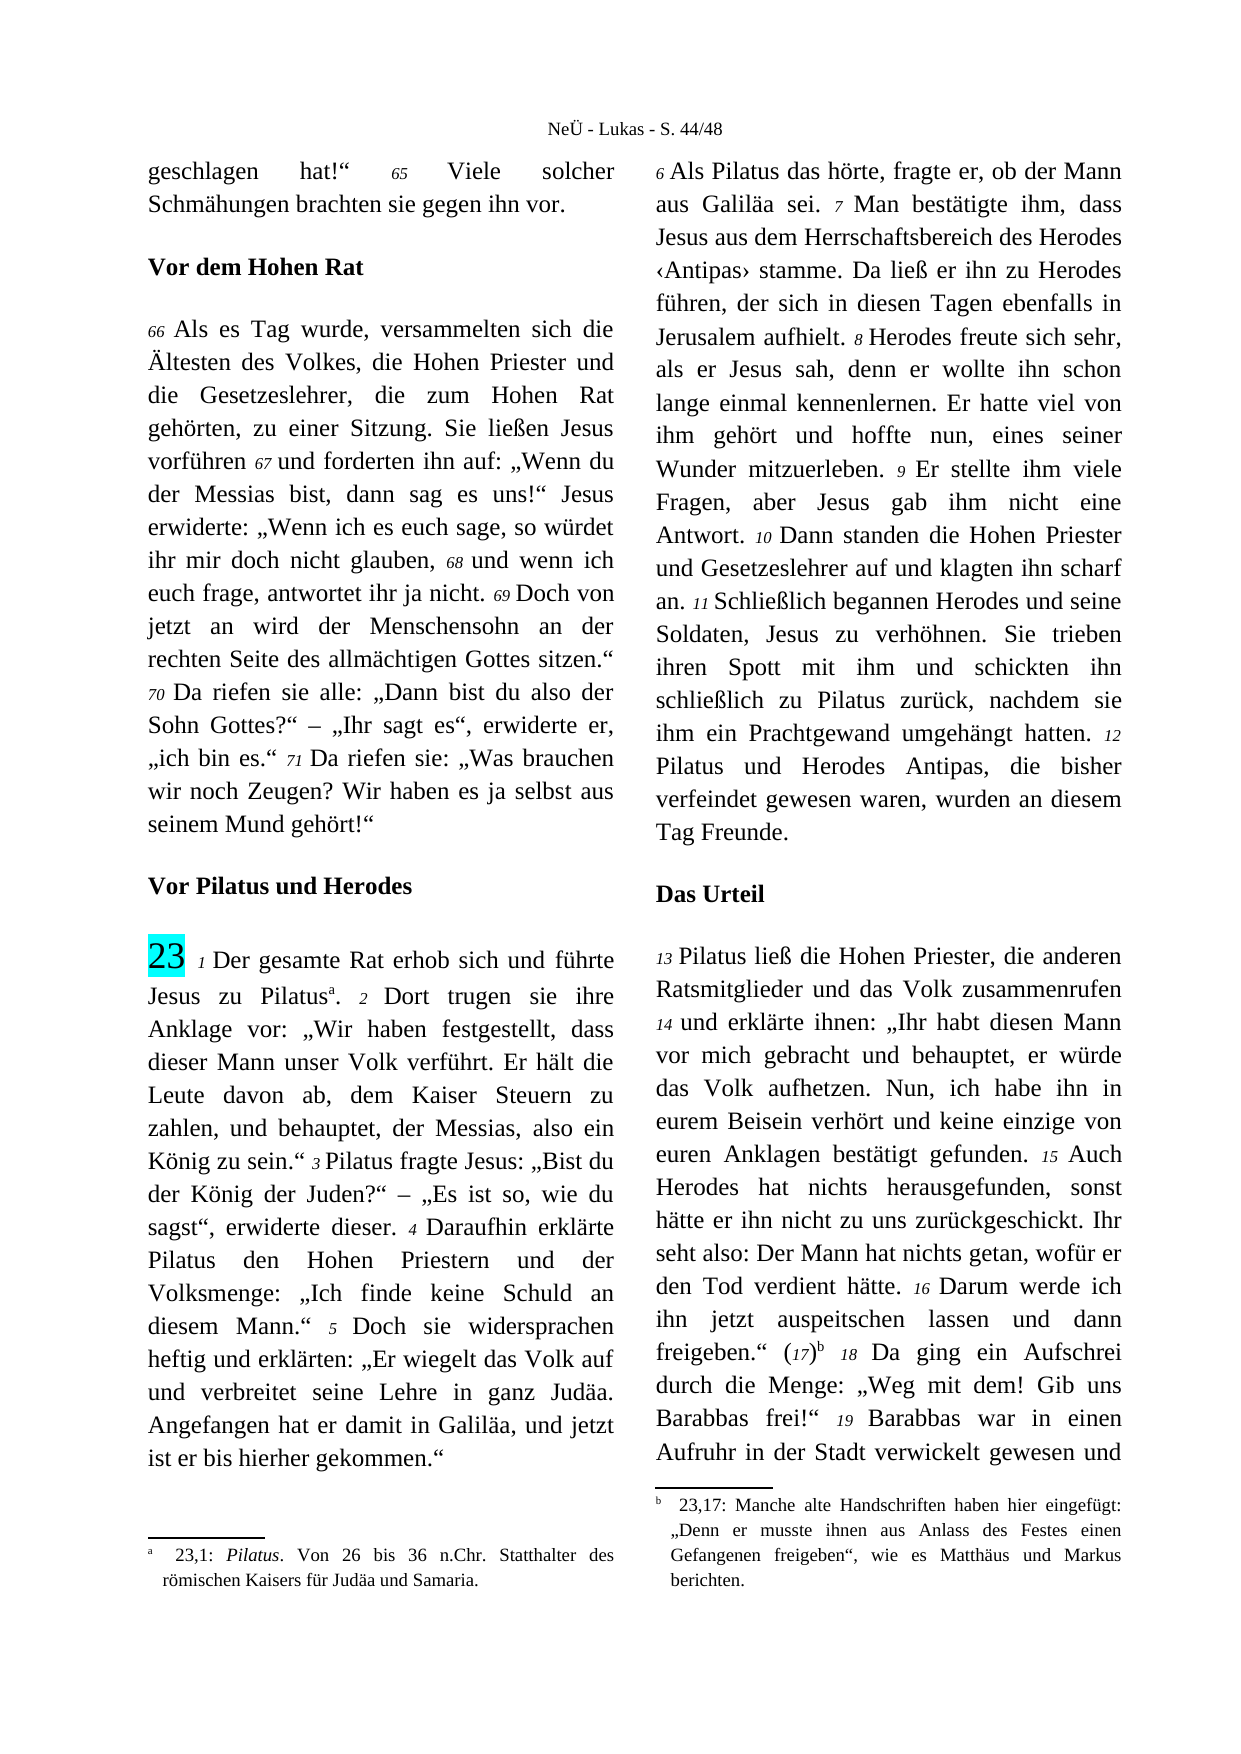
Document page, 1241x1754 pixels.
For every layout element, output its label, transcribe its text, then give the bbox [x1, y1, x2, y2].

text Das Urteil [656, 879, 1122, 908]
text 66 Als es Tag wurde, versammelten sich die Ältesten des Volkes, die Hohen Priester und die Gesetzeslehrer, die zum Hohen Rat gehörten, zu einer Sitzung. Sie ließen Jesus vorführen 67 und forderten ihn auf: „Wenn du der Messias bist, dann sag es uns!“ Jesus erwiderte: „Wenn ich es euch sage, so würdet ihr mir doch nicht glauben, 68 und wenn ich euch frage, antwortet ihr ja nicht. 69 Doch von jetzt an wird der Menschensohn an der rechten Seite des allmächtigen Gottes sitzen.“ 70 Da riefen sie alle: „Dann bist du also der Sohn Gottes?“ – „Ihr sagt es“, erwiderte er, „ich bin es.“ 71 Da riefen sie: „Was brauchen wir noch Zeugen? Wir haben es ja selbst aus seinem Mund gehört!“ [148, 314, 614, 838]
text 6 Als Pilatus das hörte, fragte er, ob der Mann aus Galiläa sei. 7 Man bestätigte ihm, dass Jesus aus dem Herrschaftsbereich des Herodes ‹Antipas› stamme. Da ließ er ihn zu Herodes führen, der sich in diesen Tagen ebenfalls in Jerusalem aufhielt. 8 Herodes freute sich sehr, als er Jesus sah, denn er wollte ihn schon lange einmal kennenlernen. Er hatte viel von ihm gehört und hoffte nun, eines seiner Wunder mitzuerleben. 9 Er stellte ihm viele Fragen, aber Jesus gab ihm nicht eine Antwort. 10 Dann standen die Hohen Priester und Gesetzeslehrer auf und klagten ihn scharf an. 11 Schließlich begannen Herodes und seine Soldaten, Jesus zu verhöhnen. Sie trieben ihren Spott mit ihm und schickten ihn schließlich zu Pilatus zurück, nachdem sie ihm ein Prachtgewand umgehängt hatten. 12 Pilatus und Herodes Antipas, die bisher verfeindet gewesen waren, wurden an diesem Tag Freunde. [656, 156, 1122, 846]
text Vor Pilatus und Herodes [148, 871, 614, 900]
text 23 1 Der gesamte Rat erhob sich und führte Jesus zu Pilatus. 2 Dort trugen sie ihre Anklage vor: „Wir haben festgestellt, dass dieser Mann unser Volk verführt. Er hält die Leute davon ab, dem Kaiser Steuern zu zahlen, und behauptet, der Messias, also ein König zu sein.“ 3 Pilatus fragte Jesus: „Bist du der König der Juden?“ – „Es ist so, wie du sagst“, erwiderte dieser. 4 Daraufhin erklärte Pilatus den Hohen Priestern und der Volksmenge: „Ich finde keine Schuld an diesem Mann.“ 5 Doch sie widersprachen heftig und erklärten: „Er wiegelt das Volk auf und verbreitet seine Lehre in ganz Judäa. Angefangen hat er damit in Galiläa, und jetzt ist er bis hierher gekommen.“ [148, 933, 614, 1472]
text Vor dem Hohen Rat [148, 252, 614, 280]
